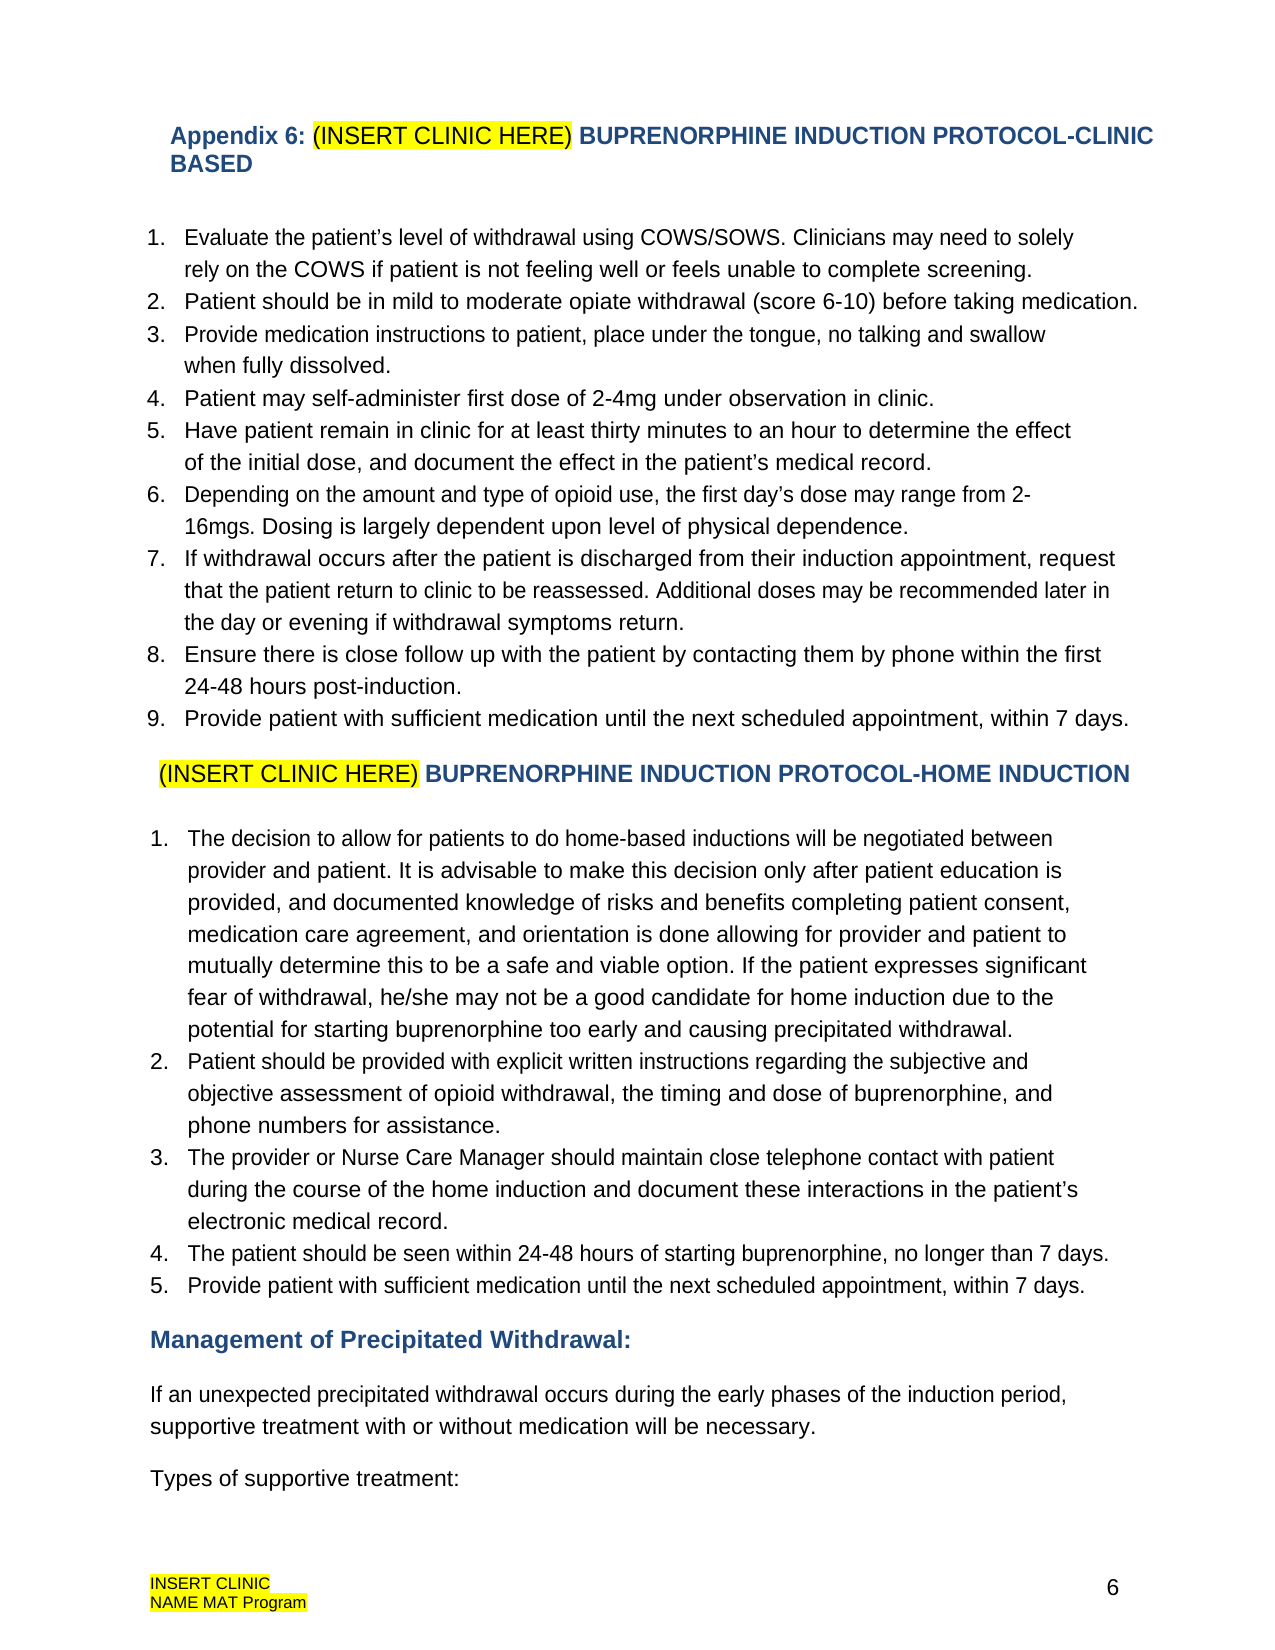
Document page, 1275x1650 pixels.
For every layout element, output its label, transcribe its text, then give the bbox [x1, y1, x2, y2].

text If an unexpected precipitated withdrawal occurs during the early phases of the induction period, supportive treatment with or without medication will be necessary. [150, 1381, 1070, 1439]
list If withdrawal occurs after the patient is discharged from their induction appointment, request that the patient return to clinic to be reassessed. Additional doses may be recommended later in the day or evening if withdrawal symptoms return. [147, 545, 1119, 635]
list The patient should be seen within 24-48 hours of starting buprenorphine, no longer than 7 days. [150, 1239, 1212, 1266]
list Patient should be in mild to moderate opiate withdrawal (score 6-10) before taking medication. [147, 288, 1212, 315]
text Types of supportive treatment: [150, 1465, 1212, 1492]
list The provider or Nurse Care Manager should maintain close telephone contact with patient during the course of the home induction and document these interactions in the patient’s electronic medical record. [150, 1144, 1097, 1234]
text (INSERT CLINIC HERE) BUPRENORPHINE INDUCTION PROTOCOL-HOME INDUCTION [159, 759, 1212, 788]
list Patient should be provided with explicit written instructions regarding the subjective and objective assessment of opioid withdrawal, the timing and dose of buprenorphine, and phone numbers for assistance. [150, 1048, 1107, 1138]
list Provide patient with sufficient medication until the next scheduled appointment, within 7 days. [150, 1272, 1212, 1298]
list Provide patient with sufficient medication until the next scheduled appointment, within 7 days. [147, 705, 1212, 731]
list Evaluate the patient’s level of withdrawal using COWS/SOWS. Clinicians may need to solely rely on the COWS if patient is not feeling well or feels unable to complete screening. [147, 224, 1103, 282]
list Have patient remain in clinic for at least thirty minutes to an hour to determine the effect of the initial dose, and document the effect in the patient’s medical record. [147, 417, 1083, 475]
text Appendix 6: (INSERT CLINIC HERE) BUPRENORPHINE INDUCTION PROTOCOL-CLINIC BASED [170, 121, 1212, 178]
text Management of Precipitated Withdrawal: [150, 1325, 1212, 1353]
list The decision to allow for patients to do home-based inductions will be negotiated between provider and patient. It is advisable to make this decision only after patient education is provided, and documented knowledge of risks and benefits completing patient consent, medication care agreement, and orientation is done allowing for provider and patient to mutually determine this to be a safe and viable option. If the patient expresses significant fear of withdrawal, he/she may not be a good candidate for home induction due to the potential for starting buprenorphine too early and causing precipitated withdrawal. [150, 825, 1121, 1043]
list Depending on the amount and type of opioid use, the first day’s dose may range from 2-16mgs. Dosing is largely dependent upon level of physical dependence. [147, 481, 1070, 539]
list Provide medication instructions to patient, place under the tongue, no talking and swallow when fully dissolved. [147, 321, 1083, 379]
list Ensure there is close follow up with the patient by contacting them by phone within the first 24-48 hours post-induction. [147, 641, 1104, 699]
list Patient may self-administer first dose of 2-4mg under observation in clinic. [147, 385, 1212, 411]
